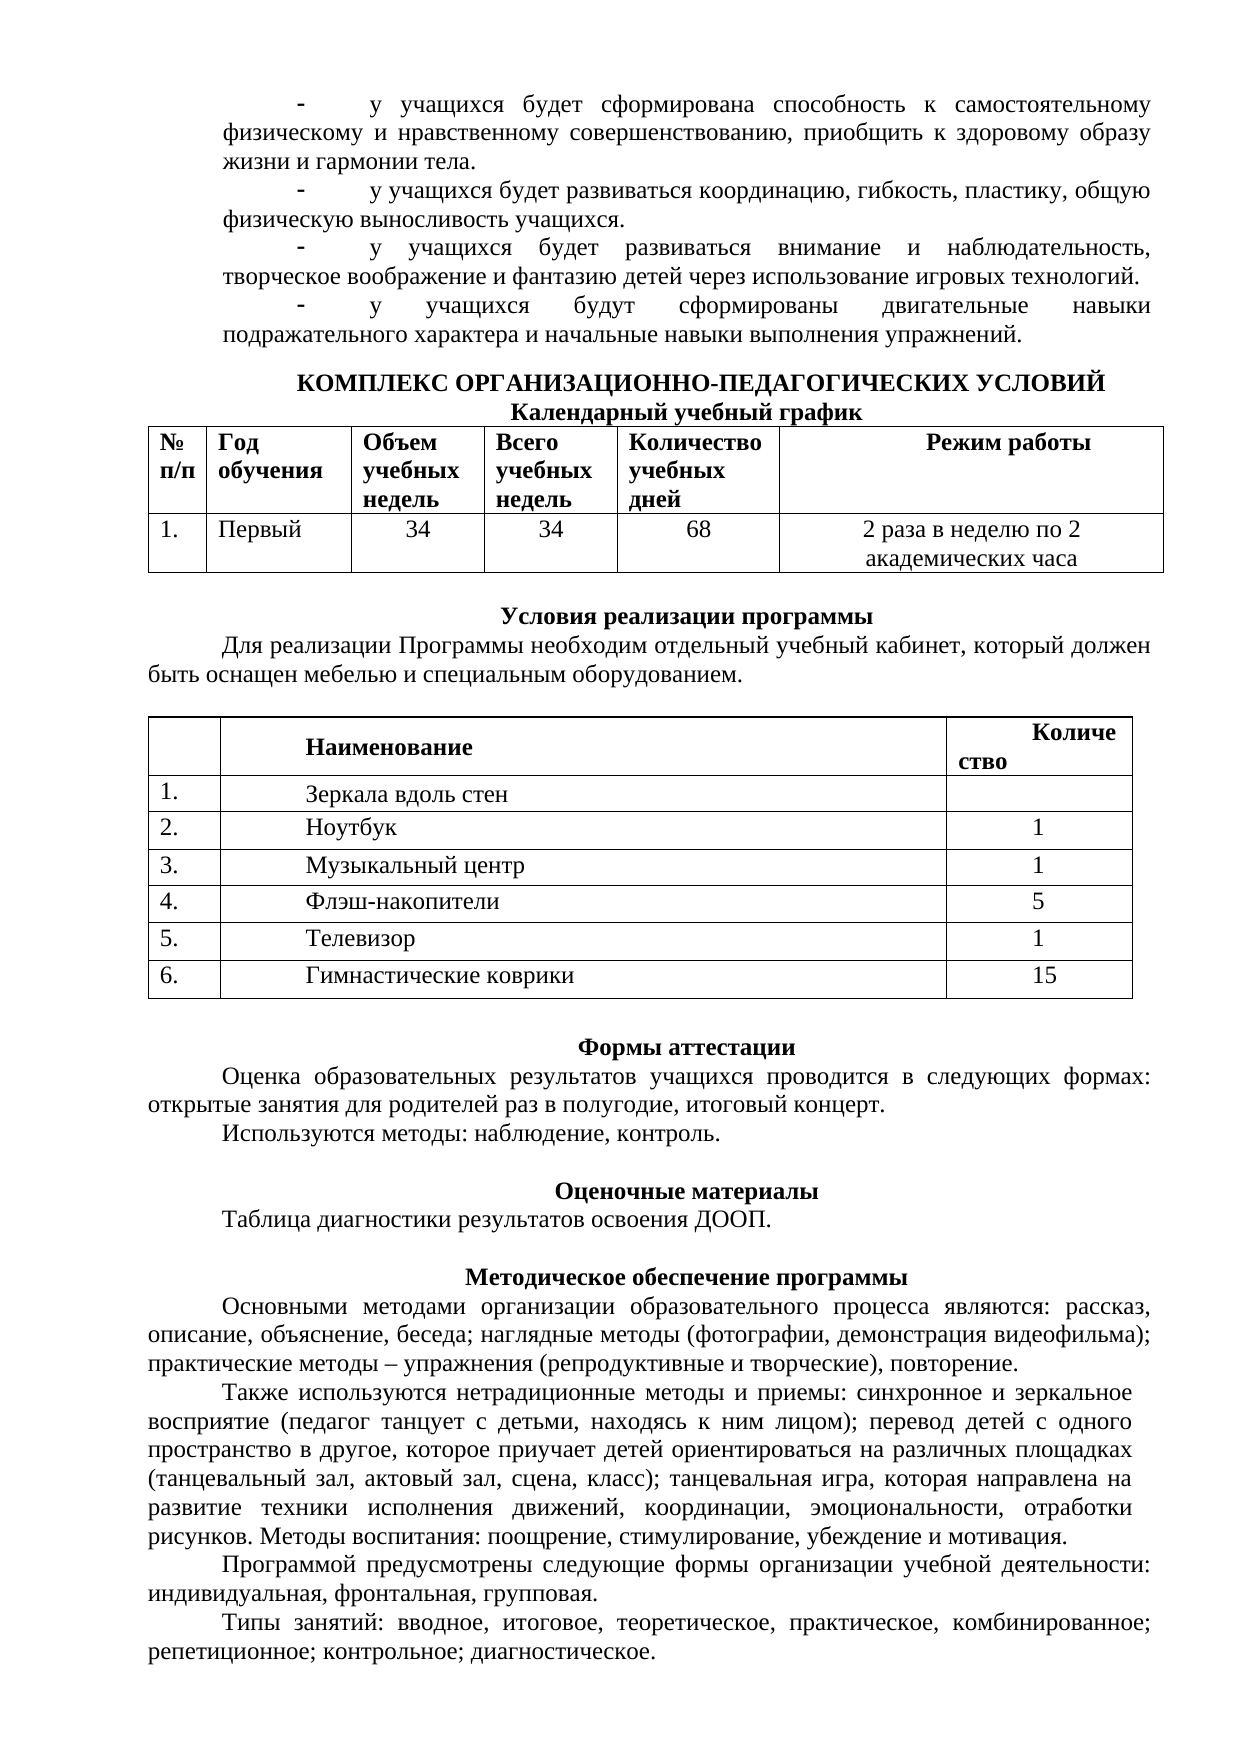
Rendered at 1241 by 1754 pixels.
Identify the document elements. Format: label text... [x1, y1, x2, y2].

table_header Всего учебных недель [485, 427, 617, 513]
table_cell Зеркала вдоль стен [221, 776, 946, 811]
text Также используются нетрадиционные методы и приемы: синхронное и зеркальное восприятие (педагог танцует с детьми, находясь к ним лицом); перевод детей с одного пространство в другое, которое приучает детей ориентироваться на различных площадках (танцевальный зал, актовый зал, сцена, класс); танцевальная игра, которая направлена на развитие техники исполнения движений, координации, эмоциональности, отработки рисунков. Методы воспитания: поощрение, стимулирование, убеждение и мотивация. [148, 1377, 1133, 1549]
table_header Количество учебных дней [618, 427, 779, 513]
list у учащихся будет сформирована способность к самостоятельному физическому и нравственному совершенствованию, приобщить к здоровому образу жизни и гармонии тела. [223, 89, 1152, 175]
table_cell Телевизор [221, 923, 946, 959]
table_header № [149, 718, 220, 775]
text КОМПЛЕКС ОРГАНИЗАЦИОННО-ПЕДАГОГИЧЕСКИХ УСЛОВИЙ [223, 368, 1152, 397]
text Условия реализации программы [148, 601, 1152, 630]
list у учащихся будет развиваться внимание и наблюдательность, творческое воображение и фантазию детей через использование игровых технологий. [223, 232, 1152, 290]
table_cell 34 [352, 514, 484, 572]
text Используются методы: наблюдение, контроль. [148, 1118, 1152, 1147]
text Для реализации Программы необходим отдельный учебный кабинет, который должен быть оснащен мебелью и специальным оборудованием. [148, 630, 1152, 688]
table_cell 1 [947, 812, 1132, 849]
table_cell Флэш-накопители [221, 886, 946, 922]
table_cell [149, 812, 220, 849]
table_header Год обучения [207, 427, 351, 513]
table_cell 1 [947, 923, 1132, 959]
table_header Объем учебных недель [352, 427, 484, 513]
table_cell Ноутбук [221, 812, 946, 849]
list у учащихся будет развиваться координацию, гибкость, пластику, общую физическую выносливость учащихся. [223, 175, 1152, 232]
list у учащихся будут сформированы двигательные навыки подражательного характера и начальные навыки выполнения упражнений. [223, 290, 1152, 347]
table_header Количество [947, 718, 1132, 775]
text Методическое обеспечение программы [148, 1262, 1152, 1291]
table_cell [149, 886, 220, 922]
table_cell 1 [947, 850, 1132, 885]
table_cell 1. [149, 514, 206, 572]
table_cell [149, 961, 220, 997]
text Календарный учебный график [148, 397, 1152, 426]
table_header Режим работы [780, 427, 1163, 513]
table_header Наименование [221, 718, 946, 775]
table_cell Музыкальный центр [221, 850, 946, 885]
table_cell [149, 776, 220, 811]
table_cell Гимнастические коврики [221, 961, 946, 997]
table_cell [149, 850, 220, 885]
text Оценка образовательных результатов учащихся проводится в следующих формах: открытые занятия для родителей раз в полугодие, итоговый концерт. [148, 1061, 1152, 1118]
text Программой предусмотрены следующие формы организации учебной деятельности: индивидуальная, фронтальная, групповая. [148, 1549, 1152, 1607]
table_cell 5 [947, 886, 1132, 922]
text Таблица диагностики результатов освоения ДООП. [148, 1204, 1152, 1233]
table_cell 68 [618, 514, 779, 572]
table_cell Первый [207, 514, 351, 572]
table_cell 2 раза в неделю по 2 академических часа [780, 514, 1163, 572]
table_cell 15 [947, 961, 1132, 997]
table_cell [947, 776, 1132, 811]
table_cell 34 [485, 514, 617, 572]
table_cell [149, 923, 220, 959]
text Оценочные материалы [148, 1176, 1152, 1204]
table_header № п/п [149, 427, 206, 513]
text Основными методами организации образовательного процесса являются: рассказ, описание, объяснение, беседа; наглядные методы (фотографии, демонстрация видеофильма); практические методы – упражнения (репродуктивные и творческие), повторение. [148, 1291, 1152, 1377]
text Формы аттестации [148, 1032, 1152, 1061]
text Типы занятий: вводное, итоговое, теоретическое, практическое, комбинированное; репетиционное; контрольное; диагностическое. [148, 1607, 1152, 1664]
